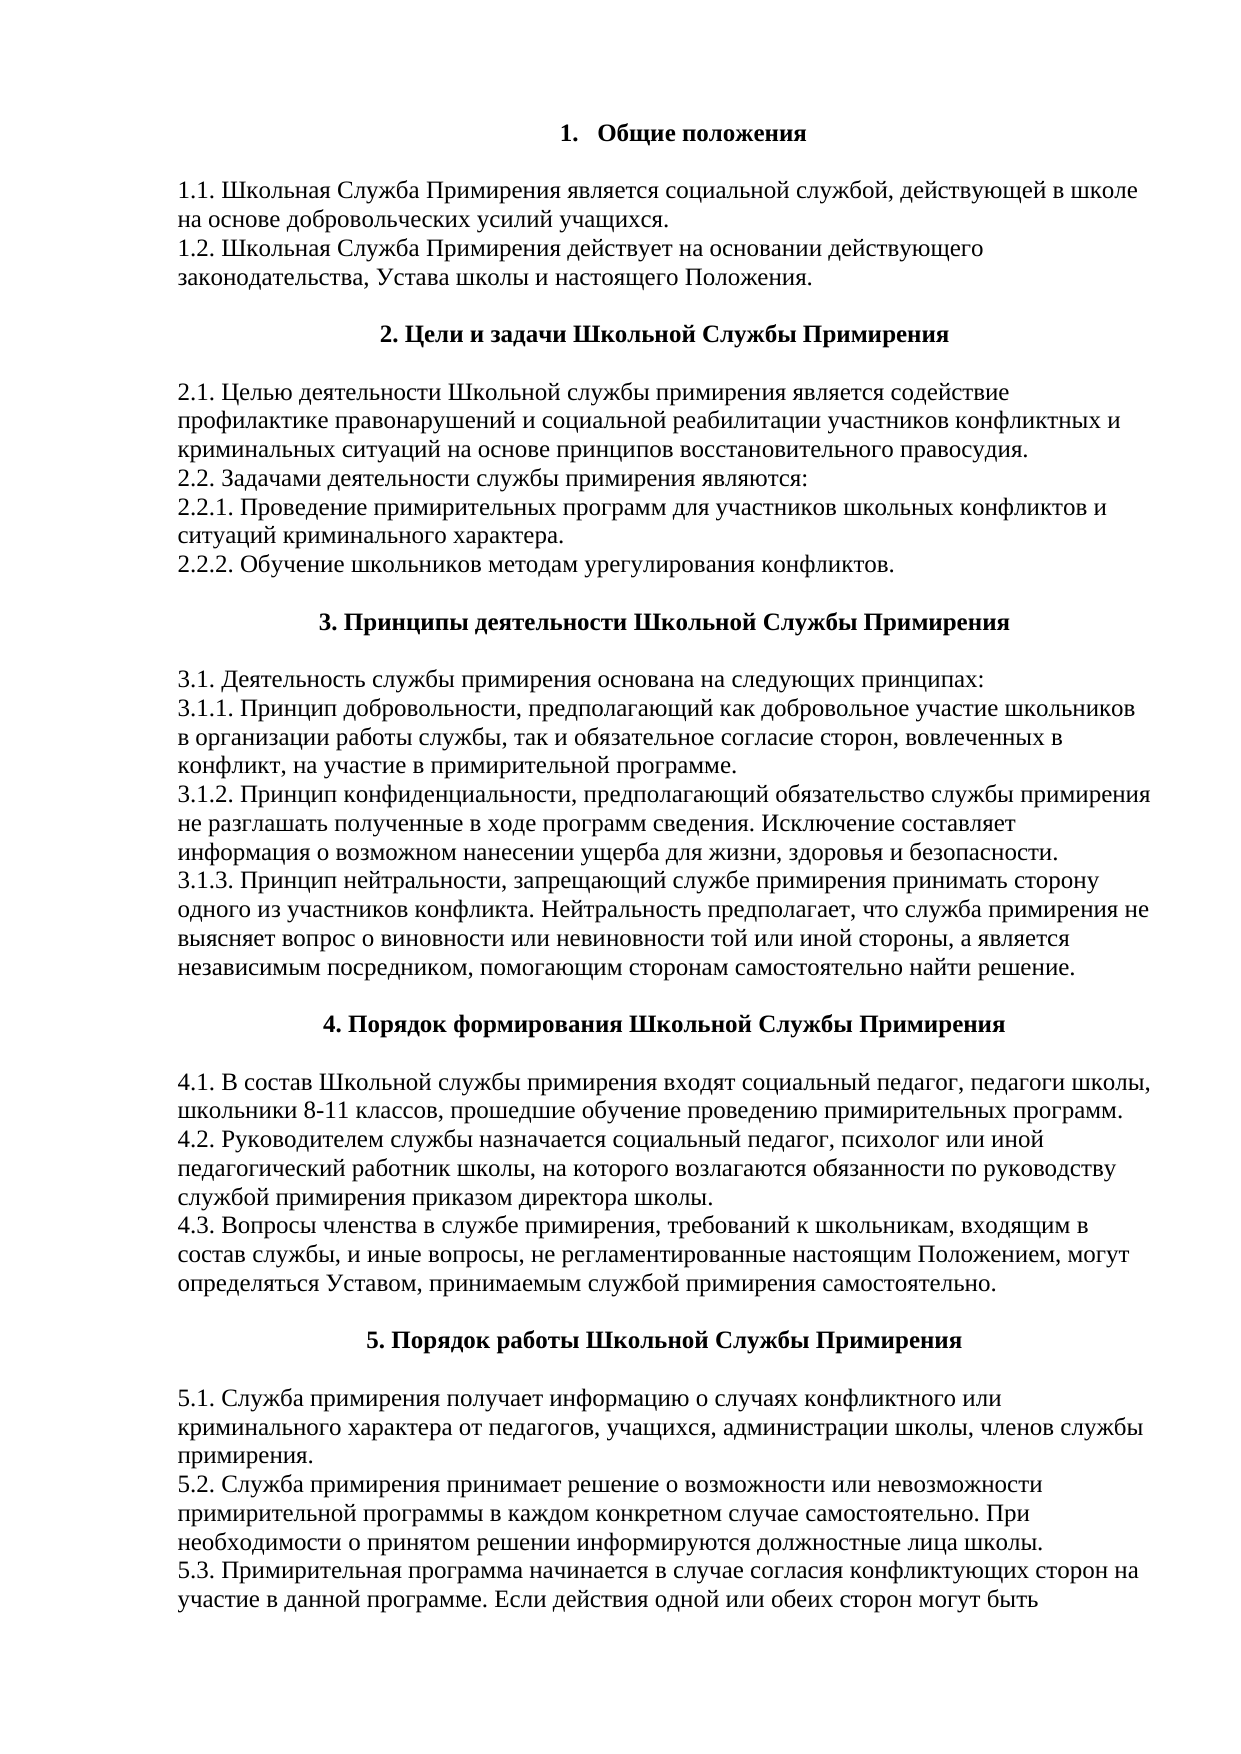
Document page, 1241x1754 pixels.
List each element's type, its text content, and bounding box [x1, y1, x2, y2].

text 5.1. Служба примирения получает информацию о случаях конфликтного или криминального характера от педагогов, учащихся, администрации школы, членов службы примирения. [177, 1383, 1152, 1469]
text 3. Принципы деятельности Школьной Службы Примирения [177, 607, 1152, 636]
text 4.2. Руководителем службы назначается социальный педагог, психолог или иной педагогический работник школы, на которого возлагаются обязанности по руководству службой примирения приказом директора школы. [177, 1124, 1152, 1211]
text 1.2. Школьная Служба Примирения действует на основании действующего законодательства, Устава школы и настоящего Положения. [177, 233, 1152, 291]
text 3.1. Деятельность службы примирения основана на следующих принципах: [177, 664, 1152, 693]
text 2.2.1. Проведение примирительных программ для участников школьных конфликтов и ситуаций криминального характера. [177, 492, 1152, 549]
text 1.1. Школьная Служба Примирения является социальной службой, действующей в школе на основе добровольческих усилий учащихся. [177, 176, 1152, 233]
text 3.1.2. Принцип конфиденциальности, предполагающий обязательство службы примирения не разглашать полученные в ходе программ сведения. Исключение составляет информация о возможном нанесении ущерба для жизни, здоровья и безопасности. [177, 779, 1152, 866]
text 5. Порядок работы Школьной Службы Примирения [177, 1326, 1152, 1354]
text 4.3. Вопросы членства в службе примирения, требований к школьникам, входящим в состав службы, и иные вопросы, не регламентированные настоящим Положением, могут определяться Уставом, принимаемым службой примирения самостоятельно. [177, 1211, 1152, 1297]
text 4. Порядок формирования Школьной Службы Примирения [177, 1009, 1152, 1038]
text 2.2.2. Обучение школьников методам урегулирования конфликтов. [177, 549, 1152, 578]
text 5.2. Служба примирения принимает решение о возможности или невозможности примирительной программы в каждом конкретном случае самостоятельно. При необходимости о принятом решении информируются должностные лица школы. [177, 1469, 1152, 1556]
text 2.1. Целью деятельности Школьной службы примирения является содействие профилактике правонарушений и социальной реабилитации участников конфликтных и криминальных ситуаций на основе принципов восстановительного правосудия. [177, 377, 1152, 463]
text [177, 1556, 1152, 1613]
text 2.2. Задачами деятельности службы примирения являются: [177, 463, 1152, 492]
text 3.1.3. Принцип нейтральности, запрещающий службе примирения принимать сторону одного из участников конфликта. Нейтральность предполагает, что служба примирения не выясняет вопрос о виновности или невиновности той или иной стороны, а является независимым посредником, помогающим сторонам самостоятельно найти решение. [177, 866, 1152, 981]
text 3.1.1. Принцип добровольности, предполагающий как добровольное участие школьников в организации работы службы, так и обязательное согласие сторон, вовлеченных в конфликт, на участие в примирительной программе. [177, 693, 1152, 779]
list Общие положения [215, 118, 1152, 147]
text 4.1. В состав Школьной службы примирения входят социальный педагог, педагоги школы, школьники 8-11 классов, прошедшие обучение проведению примирительных программ. [177, 1067, 1152, 1124]
text 2. Цели и задачи Школьной Службы Примирения [177, 319, 1152, 348]
